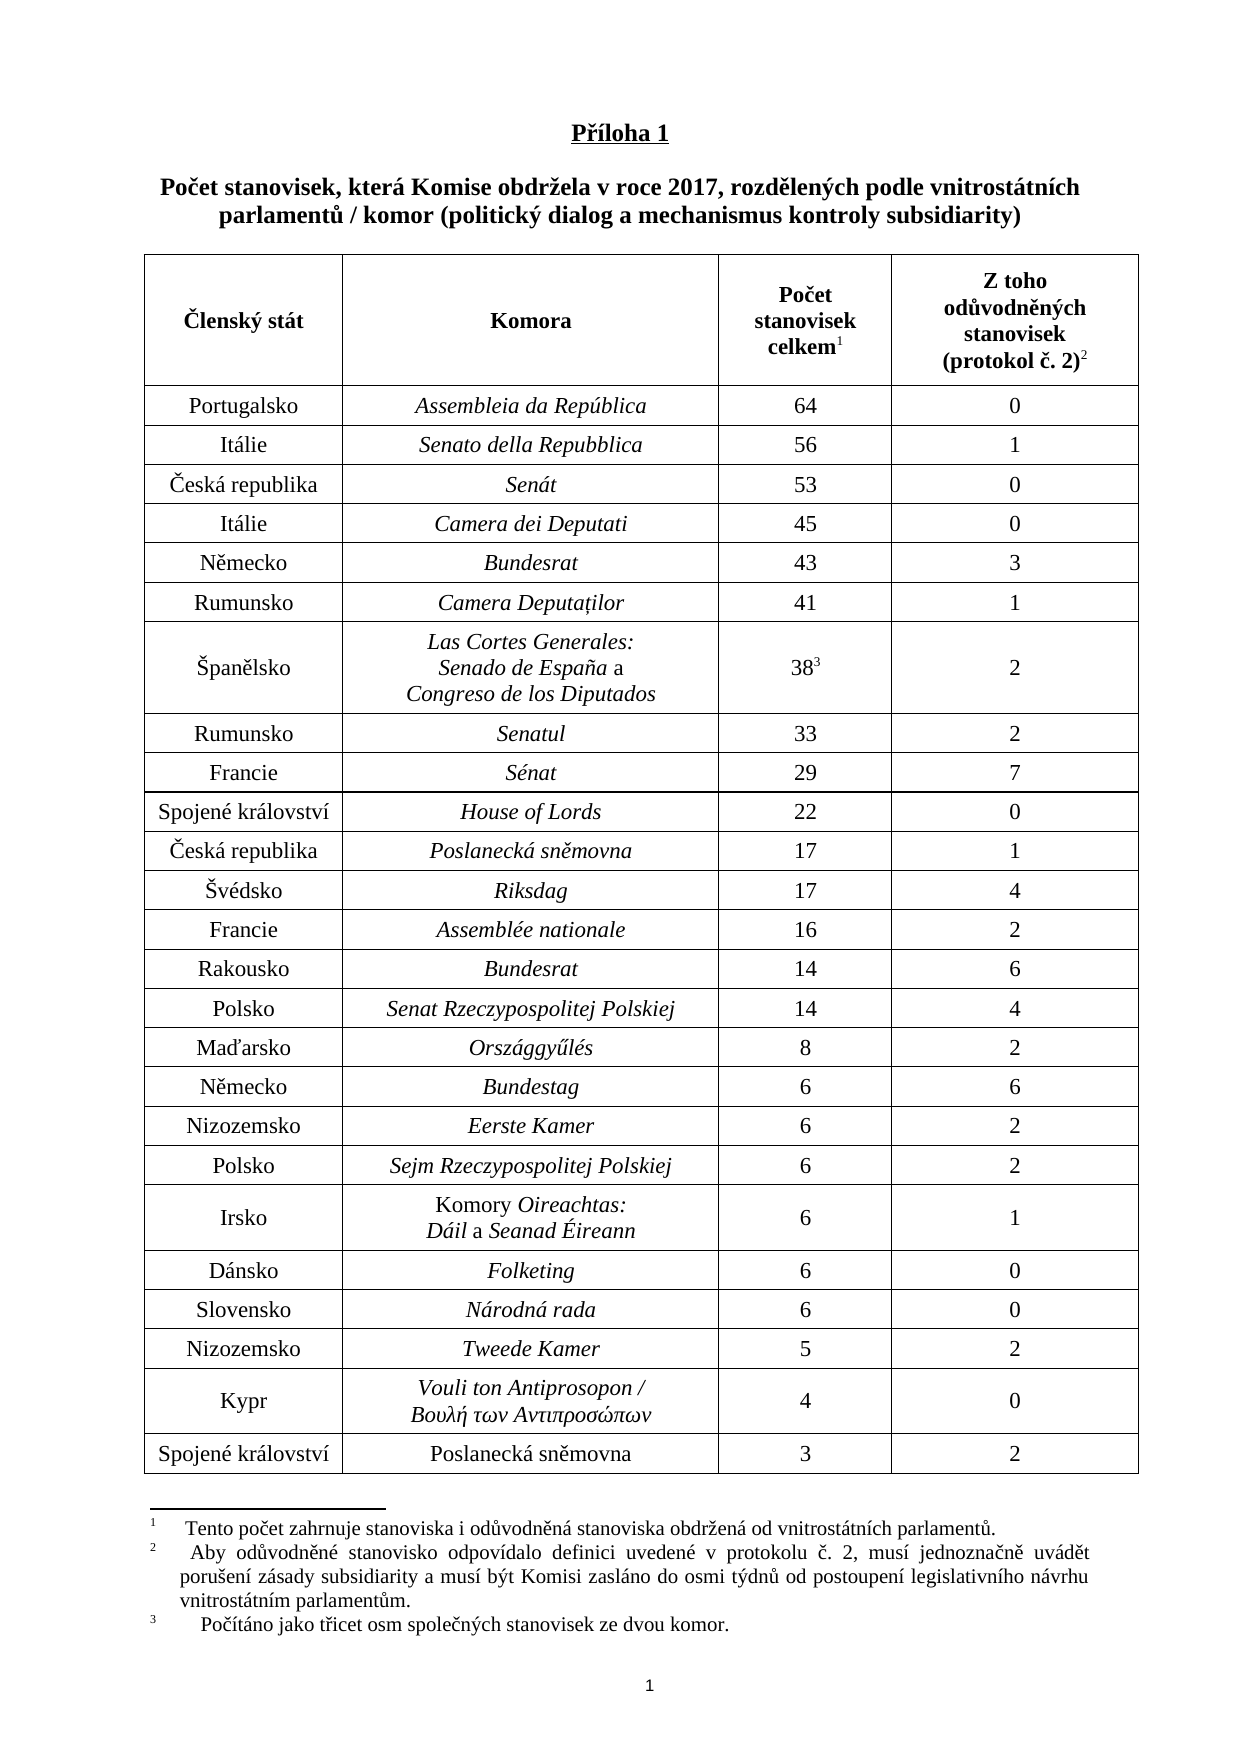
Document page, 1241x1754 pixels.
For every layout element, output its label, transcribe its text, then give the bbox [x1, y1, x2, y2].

table_cell 2 [892, 1434, 1138, 1472]
table_cell Komory Oireachtas: Dáil a Seanad Éireann [343, 1185, 718, 1250]
table_cell Senat Rzeczypospolitej Polskiej [343, 989, 718, 1027]
table_cell Spojené království [145, 793, 342, 831]
table_cell Bundesrat [343, 543, 718, 582]
table_cell Itálie [145, 426, 342, 464]
table_cell 17 [719, 871, 891, 909]
table_cell Folketing [343, 1251, 718, 1289]
table_header Počet stanovisek celkem [719, 255, 891, 385]
table_cell 2 [892, 1107, 1138, 1145]
table_cell 53 [719, 465, 891, 503]
table_cell 1 [892, 426, 1138, 464]
table_cell Švédsko [145, 871, 342, 909]
table_cell Maďarsko [145, 1028, 342, 1066]
table_cell 6 [719, 1185, 891, 1250]
table_cell 6 [719, 1146, 891, 1184]
text Příloha 1 [150, 118, 1090, 147]
table_cell Itálie [145, 504, 342, 542]
table_header Z toho odůvodněných stanovisek (protokol č. 2) [892, 255, 1138, 385]
table_cell Nizozemsko [145, 1107, 342, 1145]
table_cell 16 [719, 910, 891, 948]
table_cell 14 [719, 950, 891, 988]
table_cell Národná rada [343, 1290, 718, 1328]
table_cell 3 [719, 1434, 891, 1472]
table_cell Poslanecká sněmovna [343, 1434, 718, 1472]
table_cell Portugalsko [145, 386, 342, 424]
table_cell 8 [719, 1028, 891, 1066]
table_cell 6 [719, 1067, 891, 1106]
table_cell 6 [719, 1290, 891, 1328]
text Počet stanovisek, která Komise obdržela v roce 2017, rozdělených podle vnitrostátních parlamentů / komor (politický dialog a mechanismus kontroly subsidiarity) [150, 172, 1090, 229]
table_header Členský stát [145, 255, 342, 385]
table_cell Německo [145, 1067, 342, 1106]
table_cell 22 [719, 793, 891, 831]
table_cell Slovensko [145, 1290, 342, 1328]
table_cell Bundesrat [343, 950, 718, 988]
table_cell 64 [719, 386, 891, 424]
table_cell 14 [719, 989, 891, 1027]
table_cell Camera dei Deputati [343, 504, 718, 542]
table_cell 3 [892, 543, 1138, 582]
table_cell 6 [892, 1067, 1138, 1106]
table_cell Německo [145, 543, 342, 582]
table_cell Sejm Rzeczypospolitej Polskiej [343, 1146, 718, 1184]
table_cell 7 [892, 753, 1138, 791]
table_cell 2 [892, 1146, 1138, 1184]
table_cell Senato della Repubblica [343, 426, 718, 464]
table_cell Polsko [145, 989, 342, 1027]
table_cell Senát [343, 465, 718, 503]
table_cell Rakousko [145, 950, 342, 988]
table_cell 0 [892, 1369, 1138, 1433]
table_cell 1 [892, 832, 1138, 870]
table_cell 4 [892, 871, 1138, 909]
table_cell Irsko [145, 1185, 342, 1250]
table_cell Vouli ton Antiprosopon / Βουλή των Αντιπροσώπων [343, 1369, 718, 1433]
table_cell 6 [719, 1107, 891, 1145]
table_cell 5 [719, 1329, 891, 1367]
table_cell 43 [719, 543, 891, 582]
table_cell 1 [892, 583, 1138, 621]
table_cell Rumunsko [145, 583, 342, 621]
table_cell 4 [719, 1369, 891, 1433]
table_cell 2 [892, 1028, 1138, 1066]
table_cell Assemblée nationale [343, 910, 718, 948]
table_cell Sénat [343, 753, 718, 791]
table_cell Camera Deputaților [343, 583, 718, 621]
table_cell Senatul [343, 714, 718, 752]
table_cell Francie [145, 753, 342, 791]
table_cell 0 [892, 1251, 1138, 1289]
table_cell House of Lords [343, 793, 718, 831]
table_cell Kypr [145, 1369, 342, 1433]
table_cell Assembleia da República [343, 386, 718, 424]
table_cell 41 [719, 583, 891, 621]
table_cell 0 [892, 793, 1138, 831]
table_cell Las Cortes Generales: Senado de España a Congreso de los Diputados [343, 622, 718, 713]
table_cell 0 [892, 1290, 1138, 1328]
table_cell Česká republika [145, 465, 342, 503]
table_cell Španělsko [145, 622, 342, 713]
table_cell 33 [719, 714, 891, 752]
table_cell Polsko [145, 1146, 342, 1184]
table_cell 45 [719, 504, 891, 542]
table_cell 2 [892, 910, 1138, 948]
table_cell Tweede Kamer [343, 1329, 718, 1367]
table_cell Poslanecká sněmovna [343, 832, 718, 870]
table_cell Rumunsko [145, 714, 342, 752]
table_cell Országgyűlés [343, 1028, 718, 1066]
table_cell Spojené království [145, 1434, 342, 1472]
table_cell 38 [719, 622, 891, 713]
table_cell Bundestag [343, 1067, 718, 1106]
table_cell 0 [892, 504, 1138, 542]
table_cell 29 [719, 753, 891, 791]
table_cell Česká republika [145, 832, 342, 870]
table_cell 4 [892, 989, 1138, 1027]
table_cell 0 [892, 465, 1138, 503]
table_cell Dánsko [145, 1251, 342, 1289]
table_cell 56 [719, 426, 891, 464]
table_cell 6 [719, 1251, 891, 1289]
table_header Komora [343, 255, 718, 385]
table_cell Riksdag [343, 871, 718, 909]
table_cell 0 [892, 386, 1138, 424]
table_cell Francie [145, 910, 342, 948]
table_cell Eerste Kamer [343, 1107, 718, 1145]
table_cell 2 [892, 1329, 1138, 1367]
table_cell 2 [892, 714, 1138, 752]
table_cell Nizozemsko [145, 1329, 342, 1367]
table_cell 17 [719, 832, 891, 870]
table_cell 6 [892, 950, 1138, 988]
table_cell 2 [892, 622, 1138, 713]
table_cell 1 [892, 1185, 1138, 1250]
